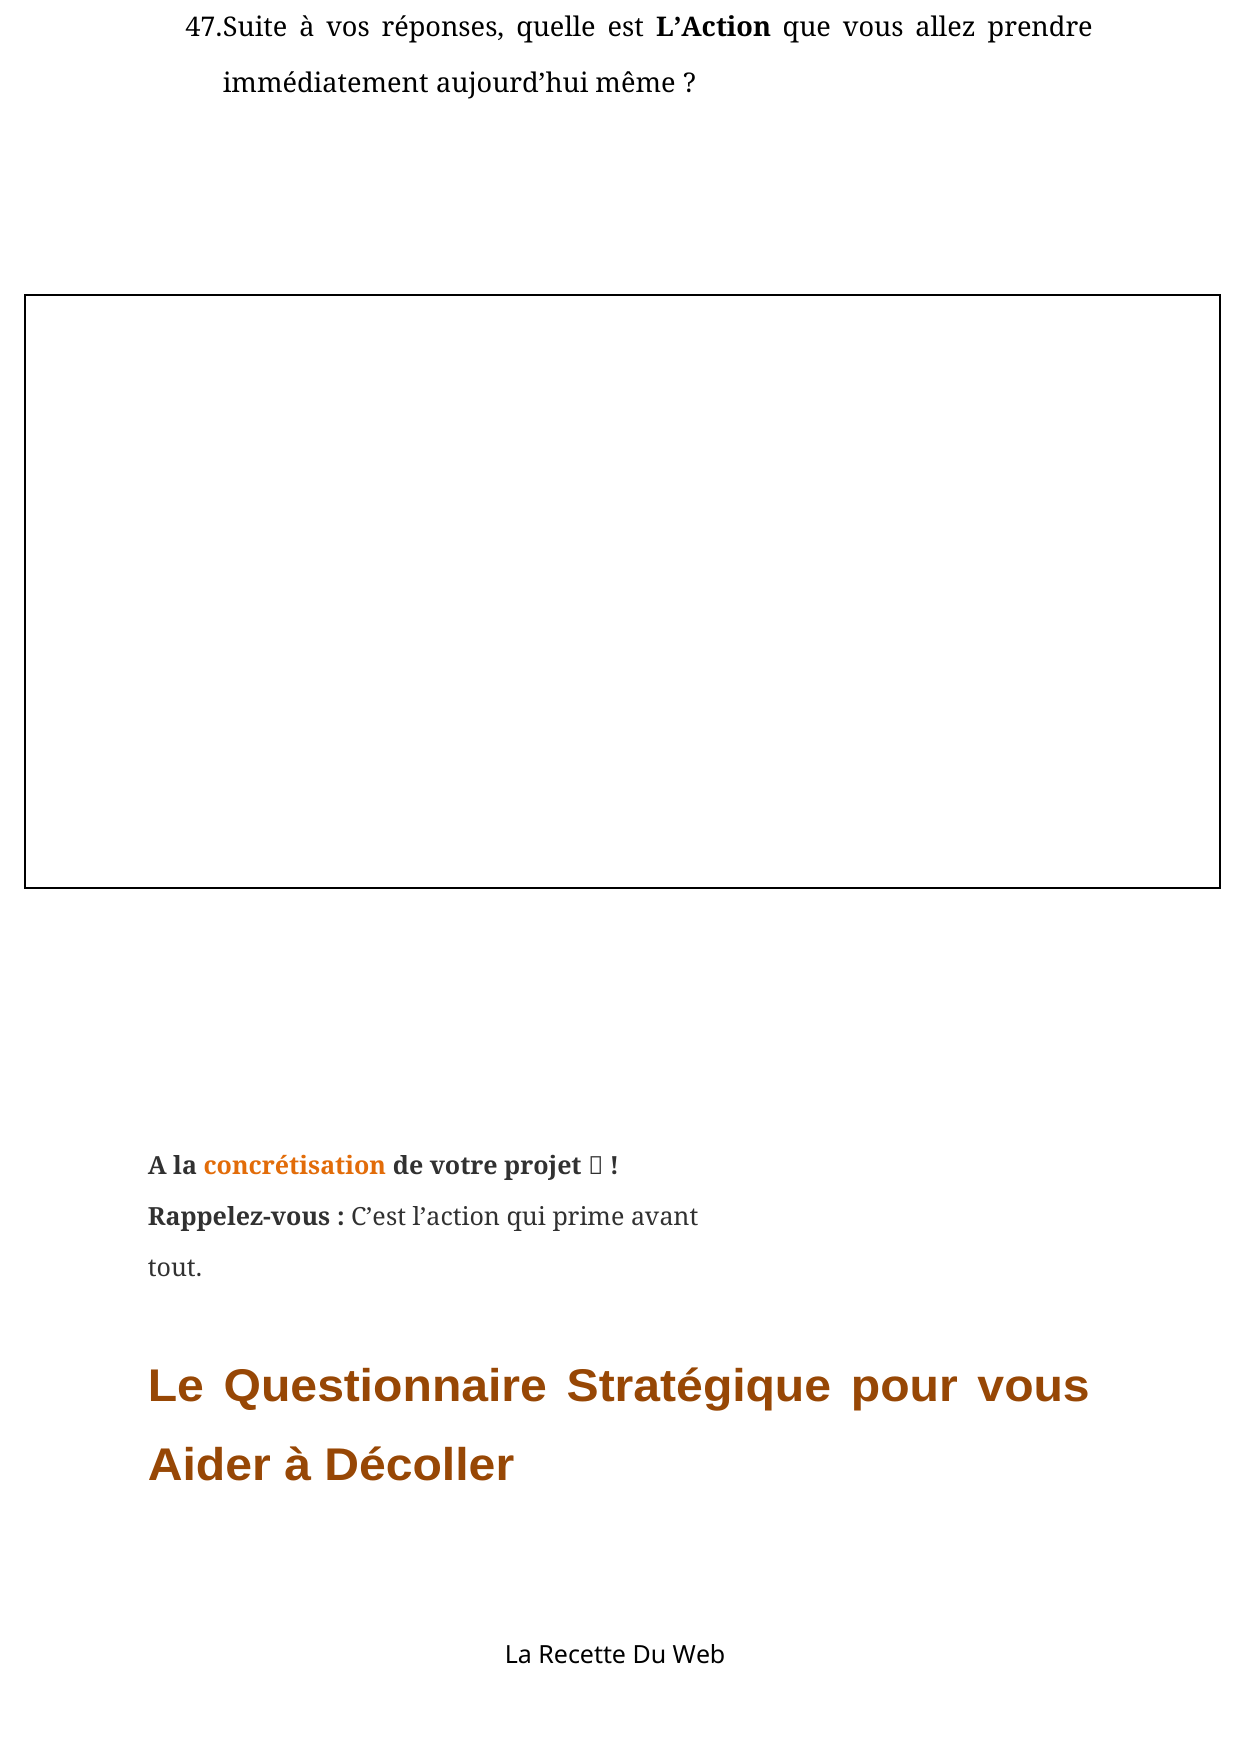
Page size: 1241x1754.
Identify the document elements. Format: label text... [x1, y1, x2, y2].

title Le Questionnaire Stratégique pour vous Aider à Décoller [148, 1359, 1091, 1490]
list Suite à vos réponses, quelle est L’Action que vous allez prendre immédiatement aujourd’hui même ? [185, 8, 1093, 100]
text A la concrétisation de votre projet  ! Rappelez-vous : C’est l’action qui prime avant tout. [148, 1147, 736, 1283]
